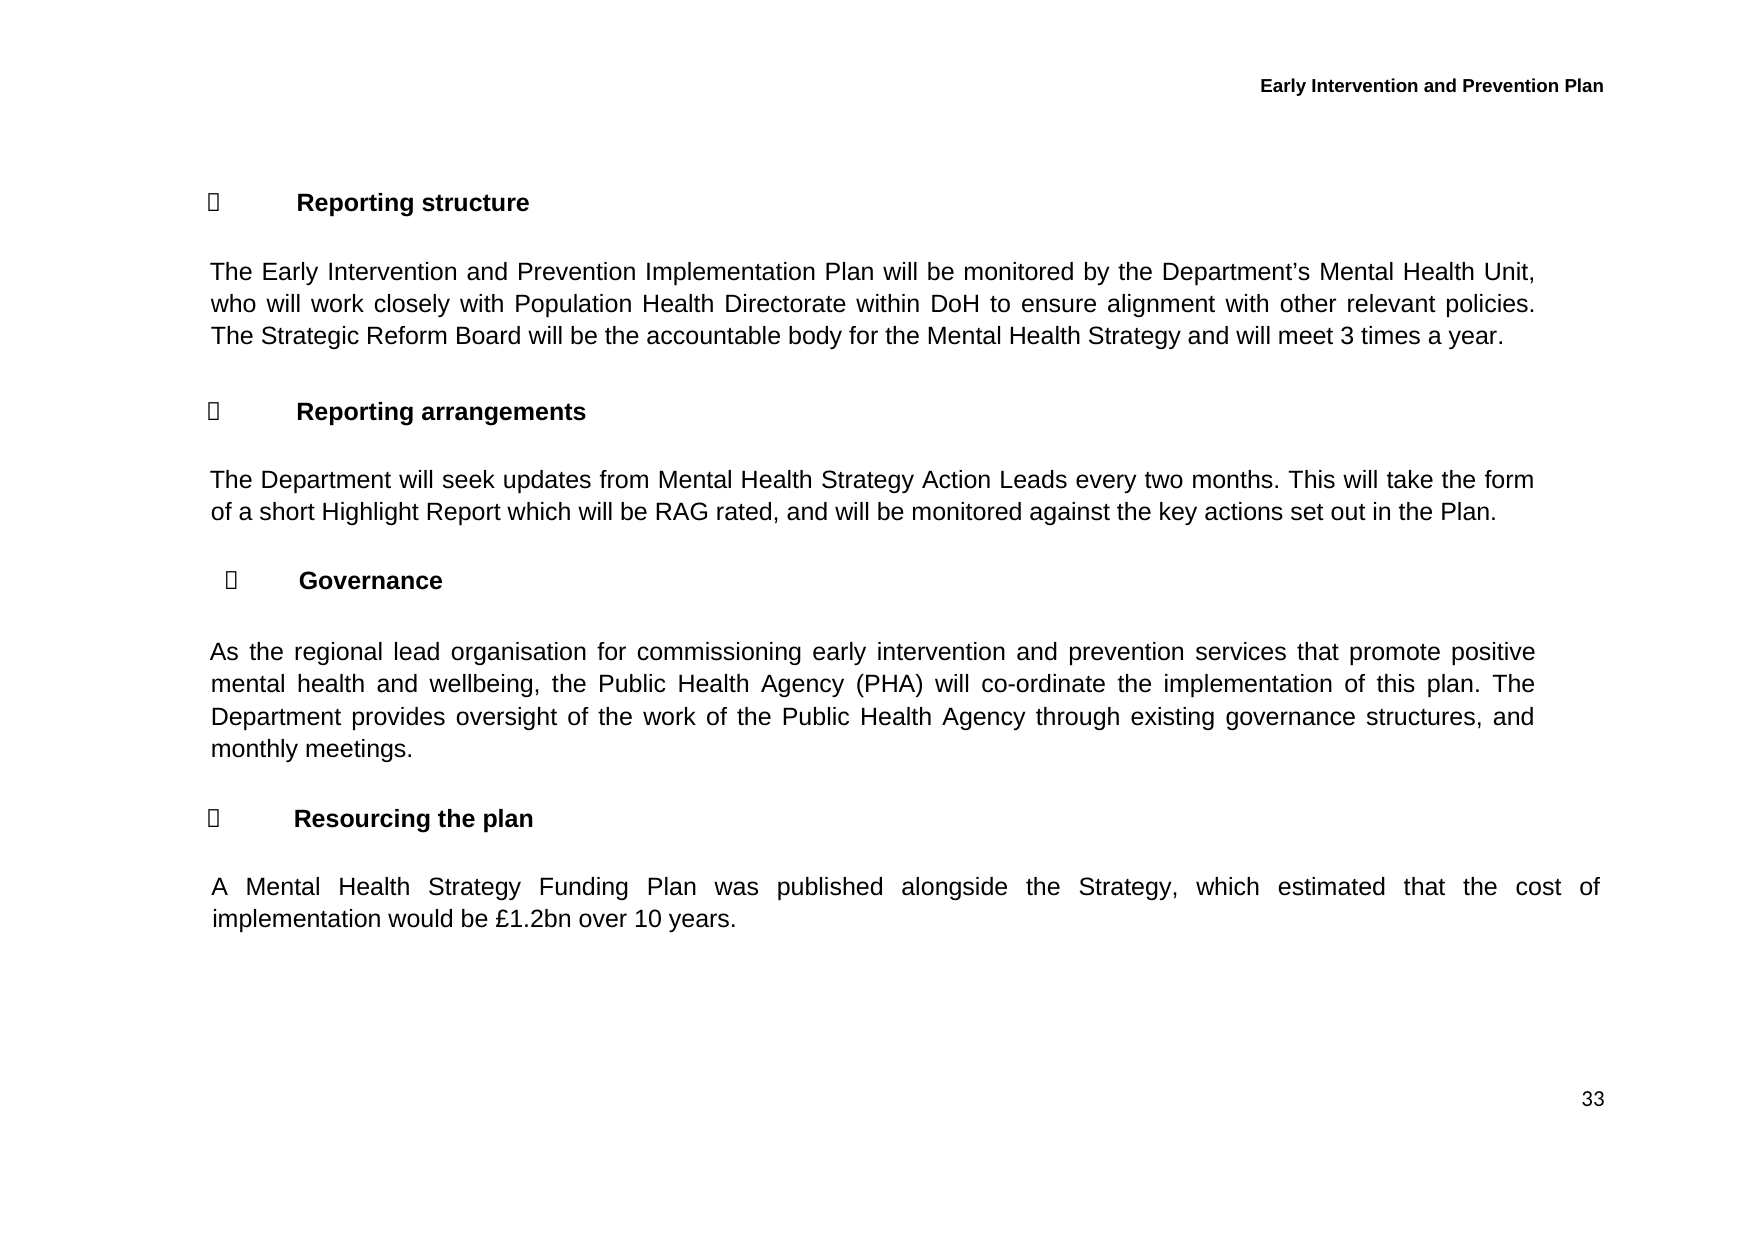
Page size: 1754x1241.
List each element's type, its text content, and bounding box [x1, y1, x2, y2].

text  Governance [211, 563, 1603, 597]
subtitle  Resourcing the plan [148, 800, 1603, 834]
text As the regional lead organisation for commissioning early intervention and prevention services that promote positive mental health and wellbeing, the Public Health Agency (PHA) will co-ordinate the implementation of this plan. The Department provides oversight of the work of the Public Health Agency through existing governance structures, and monthly meetings. [209, 637, 1538, 763]
text A Mental Health Strategy Funding Plan was published alongside the Strategy, which estimated that the cost of implementation would be £1.2bn over 10 years. [211, 871, 1603, 933]
text The Early Intervention and Prevention Implementation Plan will be monitored by the Department’s Mental Health Unit, who will work closely with Population Health Directorate within DoH to ensure alignment with other relevant policies. The Strategic Reform Board will be the accountable body for the Mental Health Strategy and will meet 3 times a year. [209, 256, 1538, 350]
subtitle  Reporting structure [148, 185, 1603, 219]
text The Department will seek updates from Mental Health Strategy Action Leads every two months. This will take the form of a short Highlight Report which will be RAG rated, and will be monitored against the key actions set out in the Plan. [209, 465, 1538, 526]
subtitle  Reporting arrangements [148, 393, 1603, 427]
